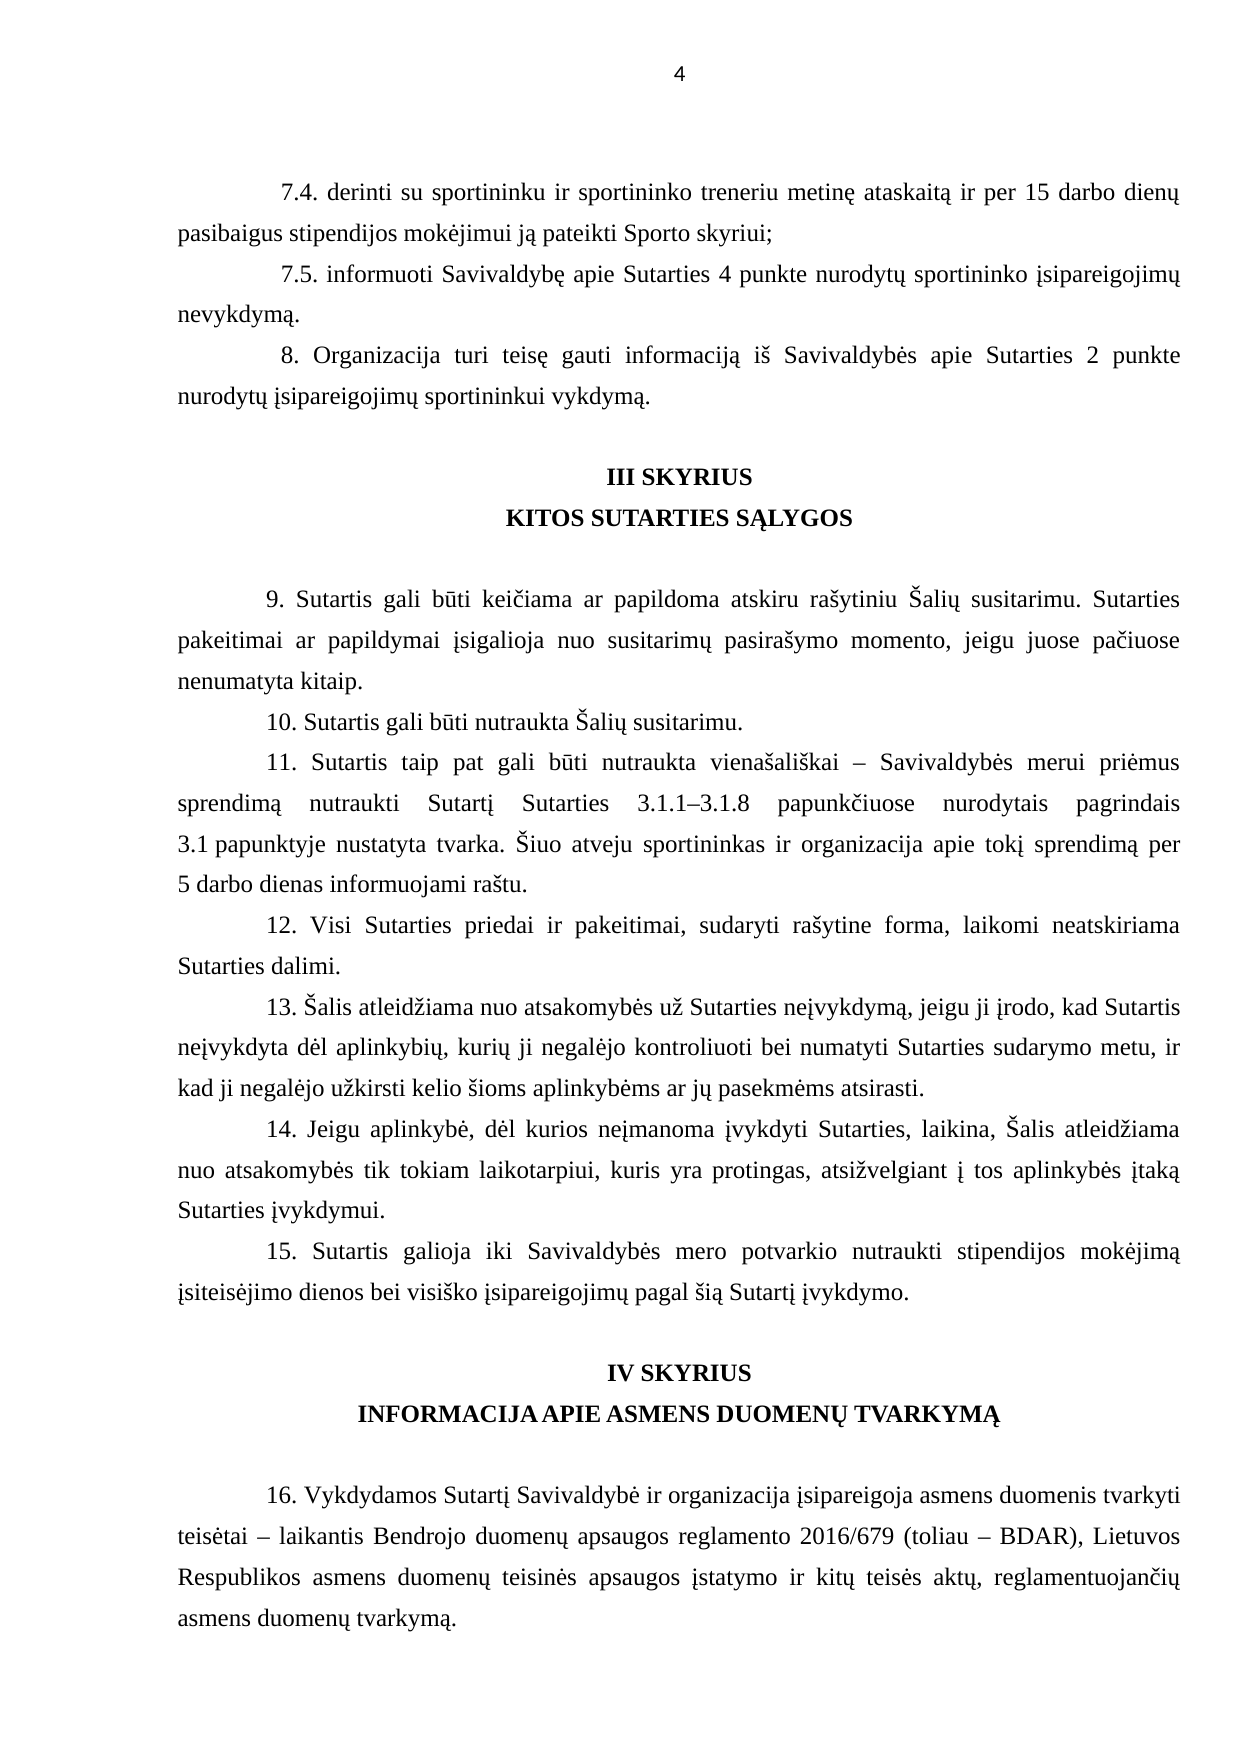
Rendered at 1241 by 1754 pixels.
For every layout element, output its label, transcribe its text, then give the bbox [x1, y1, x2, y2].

text 15. Sutartis galioja iki Savivaldybės mero potvarkio nutraukti stipendijos mokėjimą įsiteisėjimo dienos bei visiško įsipareigojimų pagal šią Sutartį įvykdymo. [177, 1236, 1181, 1306]
text 14. Jeigu aplinkybė, dėl kurios neįmanoma įvykdyti Sutarties, laikina, Šalis atleidžiama nuo atsakomybės tik tokiam laikotarpiui, kuris yra protingas, atsižvelgiant į tos aplinkybės įtaką Sutarties įvykdymui. [177, 1114, 1181, 1224]
text 7.5. informuoti Savivaldybę apie Sutarties 4 punkte nurodytų sportininko įsipareigojimų nevykdymą. [177, 259, 1181, 328]
text 16. Vykdydamos Sutartį Savivaldybė ir organizacija įsipareigoja asmens duomenis tvarkyti teisėtai – laikantis Bendrojo duomenų apsaugos reglamento 2016/679 (toliau – BDAR), Lietuvos Respublikos asmens duomenų teisinės apsaugos įstatymo ir kitų teisės aktų, reglamentuojančių asmens duomenų tvarkymą. [177, 1481, 1181, 1631]
text 8. Organizacija turi teisę gauti informaciją iš Savivaldybės apie Sutarties 2 punkte nurodytų įsipareigojimų sportininkui vykdymą. [177, 340, 1181, 409]
text INFORMACIJA APIE ASMENS DUOMENŲ TVARKYMĄ [177, 1399, 1181, 1428]
text 13. Šalis atleidžiama nuo atsakomybės už Sutarties neįvykdymą, jeigu ji įrodo, kad Sutartis neįvykdyta dėl aplinkybių, kurių ji negalėjo kontroliuoti bei numatyti Sutarties sudarymo metu, ir kad ji negalėjo užkirsti kelio šioms aplinkybėms ar jų pasekmėms atsirasti. [177, 992, 1181, 1102]
text 7.4. derinti su sportininku ir sportininko treneriu metinę ataskaitą ir per 15 darbo dienų pasibaigus stipendijos mokėjimui ją pateikti Sporto skyriui; [177, 177, 1181, 247]
text 10. Sutartis gali būti nutraukta Šalių susitarimu. [177, 707, 1181, 735]
text 11. Sutartis taip pat gali būti nutraukta vienašališkai – Savivaldybės merui priėmus sprendimą nutraukti Sutartį Sutarties 3.1.1–3.1.8 papunkčiuose nurodytais pagrindais 3.1 papunktyje nustatyta tvarka. Šiuo atveju sportininkas ir organizacija apie tokį sprendimą per 5 darbo dienas informuojami raštu. [177, 747, 1181, 898]
text KITOS SUTARTIES SĄLYGOS [177, 503, 1181, 532]
text IV SKYRIUS [177, 1358, 1181, 1387]
text 9. Sutartis gali būti keičiama ar papildoma atskiru rašytiniu Šalių susitarimu. Sutarties pakeitimai ar papildymai įsigalioja nuo susitarimų pasirašymo momento, jeigu juose pačiuose nenumatyta kitaip. [177, 584, 1181, 695]
text III SKYRIUS [177, 462, 1181, 491]
text 12. Visi Sutarties priedai ir pakeitimai, sudaryti rašytine forma, laikomi neatskiriama Sutarties dalimi. [177, 910, 1181, 980]
